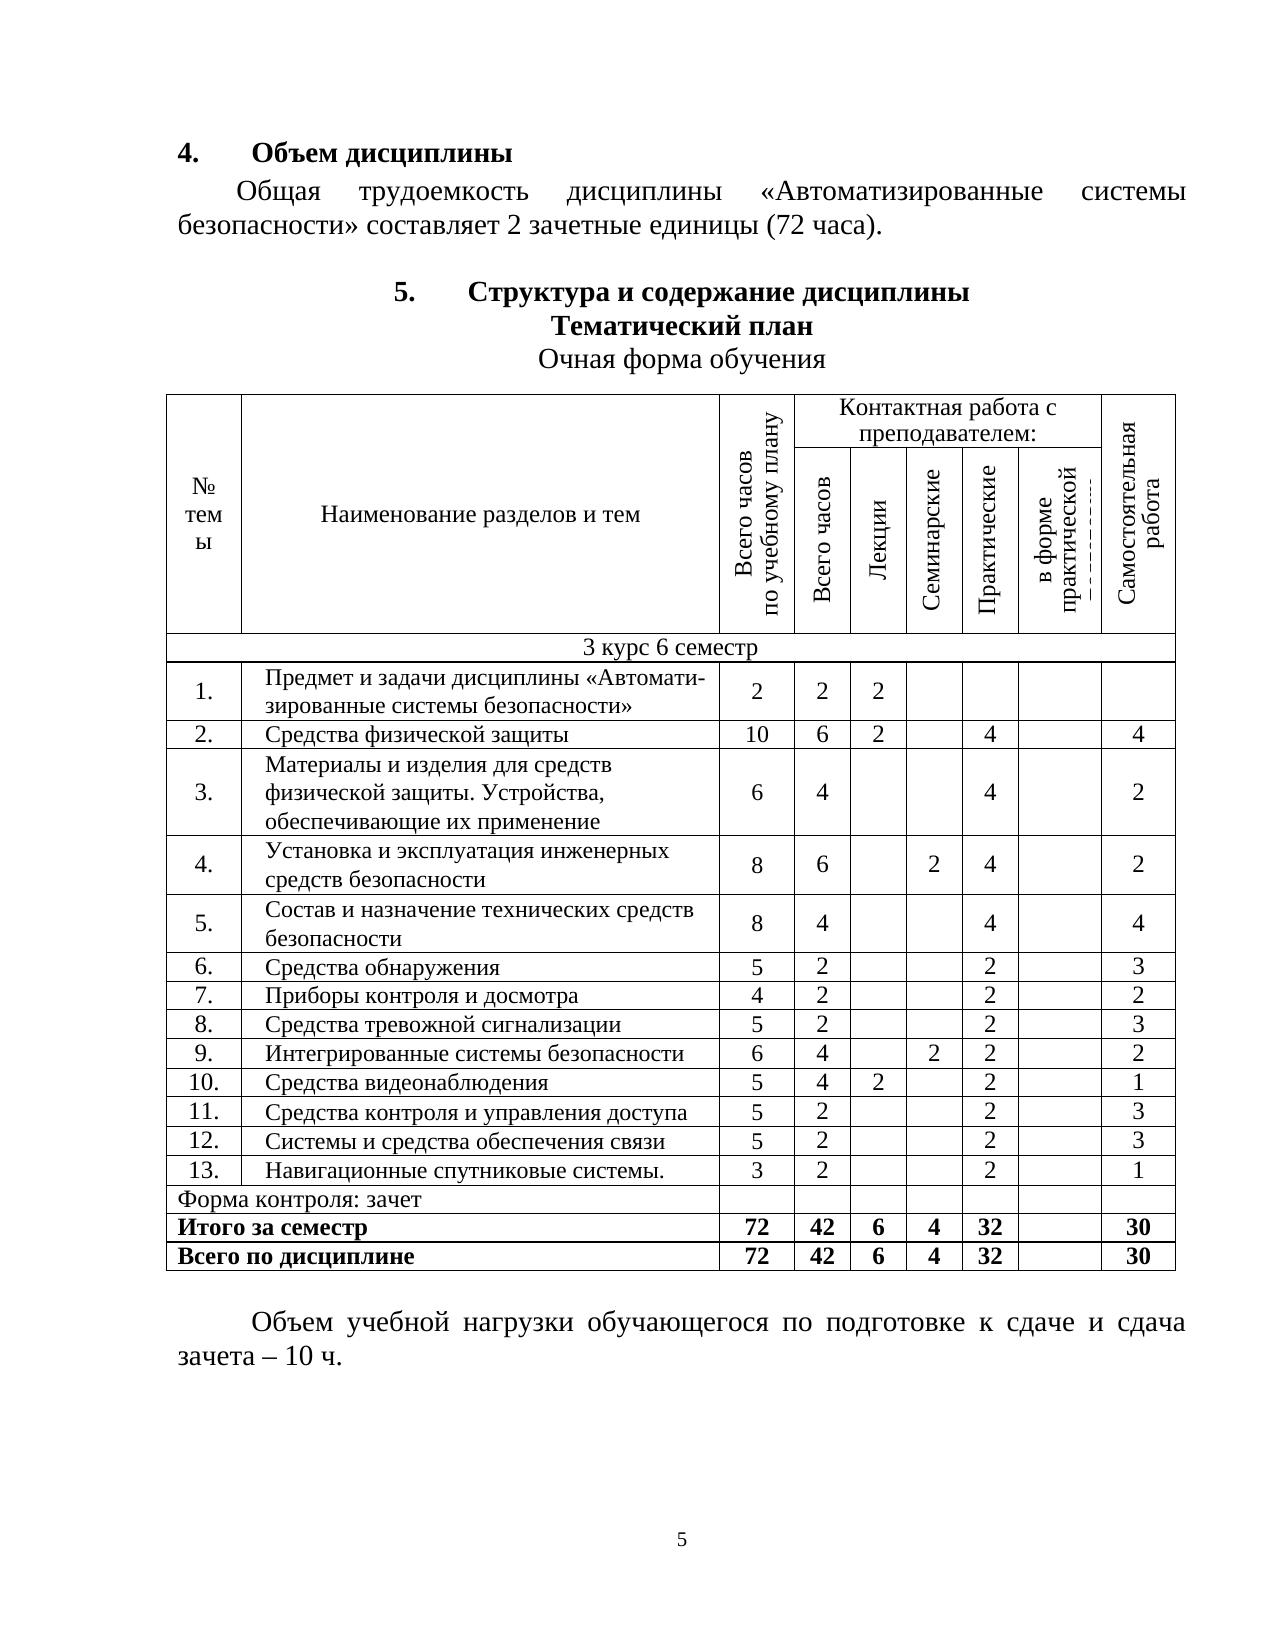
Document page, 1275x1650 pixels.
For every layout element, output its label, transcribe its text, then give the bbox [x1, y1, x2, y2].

table_cell 5 [720, 1097, 794, 1126]
table_cell [907, 1127, 962, 1155]
table_cell [795, 1186, 850, 1213]
table_cell 2 [795, 1156, 850, 1185]
table_cell 8 [720, 895, 794, 952]
table_cell 30 [1102, 1243, 1175, 1270]
table_cell [1019, 1186, 1101, 1213]
table_cell Практические занятия [963, 448, 1018, 633]
table_cell [1019, 1214, 1101, 1241]
table_cell 5 [720, 953, 794, 981]
table_cell [907, 953, 962, 981]
table_cell 3. [167, 749, 241, 835]
table_cell 2 [851, 663, 906, 719]
table_cell 5 [720, 1127, 794, 1155]
table_cell [1019, 1010, 1101, 1038]
table_cell 2 [851, 721, 906, 748]
table_cell [851, 749, 906, 835]
table_cell 2 [1102, 1039, 1175, 1067]
table_cell [963, 663, 1018, 719]
table_cell 2 [795, 1127, 850, 1155]
table_cell [907, 749, 962, 835]
table_cell 2 [795, 1097, 850, 1126]
list Тематический план [177, 308, 1186, 341]
table_cell 42 [795, 1214, 850, 1241]
table_cell [1019, 663, 1101, 719]
table_cell [851, 1127, 906, 1155]
table_cell [1019, 953, 1101, 981]
table_header Контактная работа с преподавателем: [795, 395, 1101, 447]
table_cell [907, 663, 962, 719]
table_cell 2 [963, 982, 1018, 1009]
table_cell 2 [907, 836, 962, 894]
table_cell [851, 1039, 906, 1067]
table_cell [851, 1186, 906, 1213]
table_cell [851, 953, 906, 981]
table_header Самостоятельная работа [1102, 395, 1175, 633]
table_cell 4 [795, 1039, 850, 1067]
table_cell 4 [1102, 895, 1175, 952]
table_cell 4 [1102, 721, 1175, 748]
table_cell 32 [963, 1243, 1018, 1270]
table_cell 4 [963, 749, 1018, 835]
table_cell 6. [167, 953, 241, 981]
table_cell 10. [167, 1069, 241, 1096]
table_cell Установка и эксплуатация инженерных средств безопасности [242, 836, 719, 894]
table_cell [720, 1186, 794, 1213]
table_cell [1019, 1097, 1101, 1126]
table_cell [851, 836, 906, 894]
table_cell Всего часов [795, 448, 850, 633]
table_cell 4 [907, 1243, 962, 1270]
table_cell 9. [167, 1039, 241, 1067]
table_cell 3 [1102, 953, 1175, 981]
table_cell Средства обнаружения [242, 953, 719, 981]
list Структура и содержание дисциплины [177, 274, 1186, 308]
table_cell 2 [1102, 982, 1175, 1009]
table_cell 2. [167, 721, 241, 748]
table_cell 1. [167, 663, 241, 719]
table_cell 8. [167, 1010, 241, 1038]
table_cell 1 [1102, 1069, 1175, 1096]
table_cell [907, 1069, 962, 1096]
table_cell [907, 1097, 962, 1126]
table_cell Навигационные спутниковые системы. [242, 1156, 719, 1185]
table_cell [851, 982, 906, 1009]
table_cell 2 [1102, 836, 1175, 894]
table_cell 5 [720, 1010, 794, 1038]
table_cell [1019, 836, 1101, 894]
table_cell Средства видеонаблюдения [242, 1069, 719, 1096]
table_cell 2 [795, 663, 850, 719]
table_cell 2 [907, 1039, 962, 1067]
table_cell [1019, 1039, 1101, 1067]
table_cell 6 [720, 1039, 794, 1067]
table_cell 4. [167, 836, 241, 894]
table_cell [1019, 1156, 1101, 1185]
table_cell [907, 982, 962, 1009]
table_cell 7. [167, 982, 241, 1009]
table_cell 3 [1102, 1127, 1175, 1155]
table_cell Средства физической защиты [242, 721, 719, 748]
table_cell [907, 721, 962, 748]
table_cell [851, 895, 906, 952]
table_cell [1019, 895, 1101, 952]
table_cell 2 [795, 953, 850, 981]
table_cell 2 [795, 1010, 850, 1038]
table_cell Всего по дисциплине [167, 1243, 719, 1270]
table_cell 10 [720, 721, 794, 748]
table_cell [1019, 982, 1101, 1009]
text Очная форма обучения [177, 341, 1186, 375]
table_cell [1019, 1127, 1101, 1155]
table_cell 4 [907, 1214, 962, 1241]
table_cell Состав и назначение технических средств безопасности [242, 895, 719, 952]
table_cell 13. [167, 1156, 241, 1185]
list Объем дисциплины [177, 135, 1186, 168]
table_cell [1019, 1243, 1101, 1270]
table_cell [851, 1010, 906, 1038]
table_cell 2 [963, 1156, 1018, 1185]
table_cell 4 [963, 895, 1018, 952]
table_cell [1019, 1069, 1101, 1096]
table_cell Форма контроля: зачет [167, 1186, 719, 1213]
table_cell 6 [795, 721, 850, 748]
table_cell 4 [795, 1069, 850, 1096]
table_cell 2 [720, 663, 794, 719]
table_cell 3 [720, 1156, 794, 1185]
table_cell 12. [167, 1127, 241, 1155]
table_cell 4 [963, 721, 1018, 748]
table_cell [1019, 749, 1101, 835]
table_cell 2 [963, 1010, 1018, 1038]
text Объем учебной нагрузки обучающегося по подготовке к сдаче и сдача зачета – 10 ч. [177, 1304, 1186, 1371]
table_cell 4 [795, 749, 850, 835]
table_cell 2 [851, 1069, 906, 1096]
table_cell 4 [720, 982, 794, 1009]
table_cell в форме практической подготовки [1019, 448, 1101, 633]
table_header Наименование разделов и тем [242, 395, 719, 633]
table_cell 72 [720, 1243, 794, 1270]
table_cell 30 [1102, 1214, 1175, 1241]
table_cell 4 [963, 836, 1018, 894]
table_cell 1 [1102, 1156, 1175, 1185]
table_cell [1102, 663, 1175, 719]
table_cell Материалы и изделия для средств физической защиты. Устройства, обеспечивающие их применение [242, 749, 719, 835]
table_cell 2 [1102, 749, 1175, 835]
table_cell [907, 1156, 962, 1185]
table_cell [907, 1186, 962, 1213]
table_cell 2 [963, 1069, 1018, 1096]
table_cell Средства контроля и управления доступа [242, 1097, 719, 1126]
table_cell 4 [795, 895, 850, 952]
table_cell 2 [963, 1097, 1018, 1126]
table_cell Предмет и задачи дисциплины «Автомати-зированные системы безопасности» [242, 663, 719, 719]
table_header Всего часов по учебному плану [720, 395, 794, 633]
table_cell 32 [963, 1214, 1018, 1241]
table_cell 72 [720, 1214, 794, 1241]
table_cell 2 [795, 982, 850, 1009]
table_cell 2 [963, 1127, 1018, 1155]
table_cell Итого за семестр [167, 1214, 719, 1241]
table_header № темы [167, 395, 241, 633]
table_cell Семинарские занятия [907, 448, 962, 633]
table_cell [1102, 1186, 1175, 1213]
table_cell [851, 1156, 906, 1185]
table_cell 2 [963, 953, 1018, 981]
table_cell Приборы контроля и досмотра [242, 982, 719, 1009]
table_cell 5 [720, 1069, 794, 1096]
table_cell [963, 1186, 1018, 1213]
table_cell Системы и средства обеспечения связи [242, 1127, 719, 1155]
table_cell 3 [1102, 1097, 1175, 1126]
table_cell [1019, 721, 1101, 748]
table_cell 6 [795, 836, 850, 894]
table_cell 6 [851, 1243, 906, 1270]
table_cell [907, 895, 962, 952]
table_cell Средства тревожной сигнализации [242, 1010, 719, 1038]
table_cell 6 [720, 749, 794, 835]
table_cell 11. [167, 1097, 241, 1126]
table_cell 5. [167, 895, 241, 952]
table_cell Лекции [851, 448, 906, 633]
table_cell Интегрированные системы безопасности [242, 1039, 719, 1067]
table_cell 3 курс 6 семестр [167, 634, 1175, 661]
table_cell 3 [1102, 1010, 1175, 1038]
table_cell [907, 1010, 962, 1038]
table_cell 6 [851, 1214, 906, 1241]
table_cell 42 [795, 1243, 850, 1270]
table_cell [851, 1097, 906, 1126]
text Общая трудоемкость дисциплины «Автоматизированные системы безопасности» составляет 2 зачетные единицы (72 часа). [177, 173, 1186, 241]
table_cell 2 [963, 1039, 1018, 1067]
table_cell 8 [720, 836, 794, 894]
